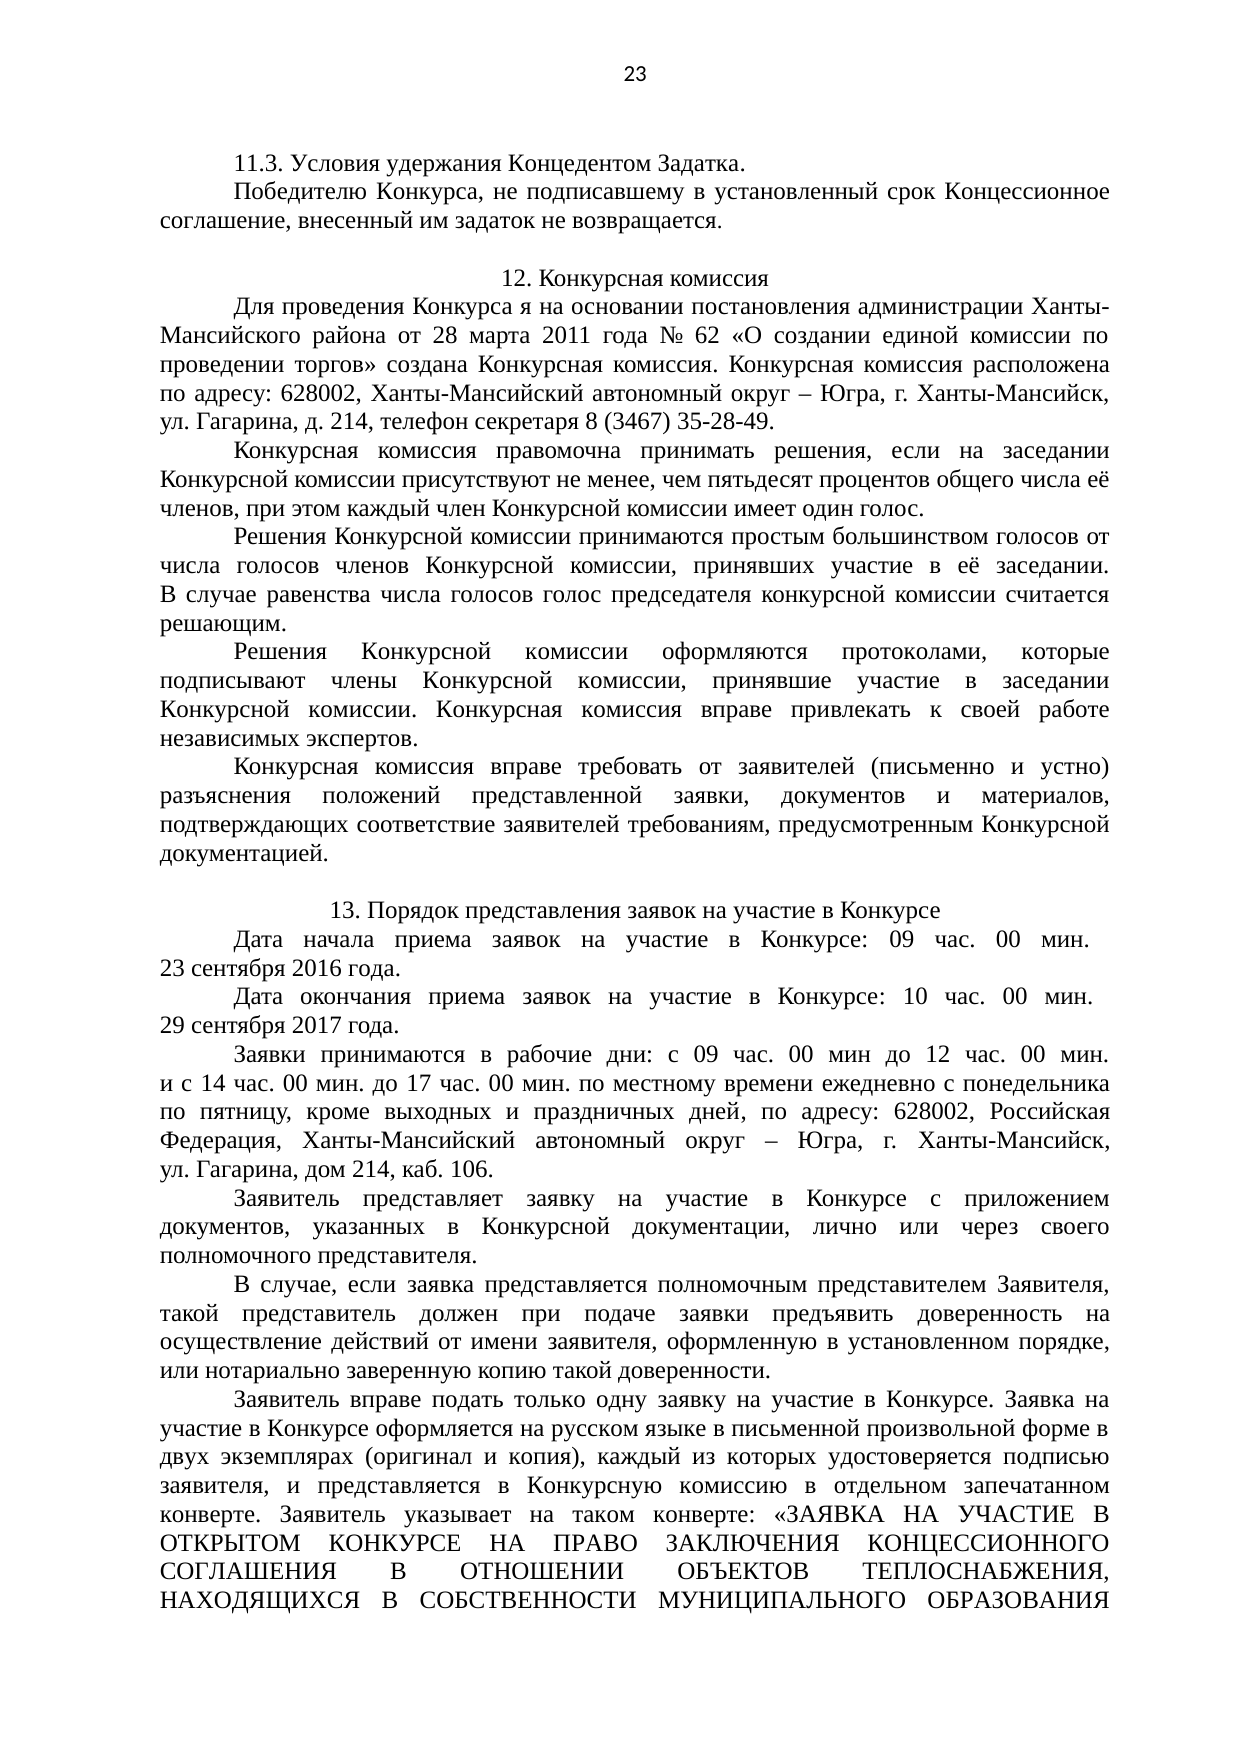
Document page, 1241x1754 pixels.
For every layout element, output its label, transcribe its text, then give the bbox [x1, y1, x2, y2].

text Дата окончания приема заявок на участие в Конкурсе: 10 час. 00 мин. 29 сентября 2017 года. [159, 981, 1110, 1039]
subtitle 11.3. Условия удержания Концедентом Задатка. [159, 148, 1110, 176]
text Для проведения Конкурса я на основании постановления администрации Ханты-Мансийского района от 28 марта 2011 года № 62 «О создании единой комиссии по проведении торгов» создана Конкурсная комиссия. Конкурсная комиссия расположена по адресу: 628002, Ханты-Мансийский автономный округ – Югра, г. Ханты-Мансийск, ул. Гагарина, д. 214, телефон секретаря 8 (3467) 35-28-49. [159, 291, 1110, 435]
text Заявки принимаются в рабочие дни: с 09 час. 00 мин до 12 час. 00 мин. и с 14 час. 00 мин. до 17 час. 00 мин. по местному времени ежедневно с понедельника по пятницу, кроме выходных и праздничных дней, по адресу: 628002, Российская Федерация, Ханты-Мансийский автономный округ – Югра, г. Ханты-Мансийск, ул. Гагарина, дом 214, каб. 106. [159, 1039, 1110, 1183]
text Конкурсная комиссия правомочна принимать решения, если на заседании Конкурсной комиссии присутствуют не менее, чем пятьдесят процентов общего числа её членов, при этом каждый член Конкурсной комиссии имеет один голос. [159, 435, 1110, 521]
text В случае, если заявка представляется полномочным представителем Заявителя, такой представитель должен при подаче заявки предъявить доверенность на осуществление действий от имени заявителя, оформленную в установленном порядке, или нотариально заверенную копию такой доверенности. [159, 1269, 1110, 1384]
text Заявитель представляет заявку на участие в Конкурсе с приложением документов, указанных в Конкурсной документации, лично или через своего полномочного представителя. [159, 1183, 1110, 1269]
subtitle 13. Порядок представления заявок на участие в Конкурсе [159, 895, 1110, 924]
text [159, 1384, 1110, 1614]
text Конкурсная комиссия вправе требовать от заявителей (письменно и устно) разъяснения положений представленной заявки, документов и материалов, подтверждающих соответствие заявителей требованиям, предусмотренным Конкурсной документацией. [159, 751, 1110, 866]
text Решения Конкурсной комиссии принимаются простым большинством голосов от числа голосов членов Конкурсной комиссии, принявших участие в её заседании. В случае равенства числа голосов голос председателя конкурсной комиссии считается решающим. [159, 521, 1110, 636]
text Победителю Конкурса, не подписавшему в установленный срок Концессионное соглашение, внесенный им задаток не возвращается. [159, 176, 1110, 234]
text Решения Конкурсной комиссии оформляются протоколами, которые подписывают члены Конкурсной комиссии, принявшие участие в заседании Конкурсной комиссии. Конкурсная комиссия вправе привлекать к своей работе независимых экспертов. [159, 636, 1110, 751]
text Дата начала приема заявок на участие в Конкурсе: 09 час. 00 мин. 23 сентября 2016 года. [159, 924, 1110, 981]
subtitle 12. Конкурсная комиссия [159, 263, 1110, 291]
